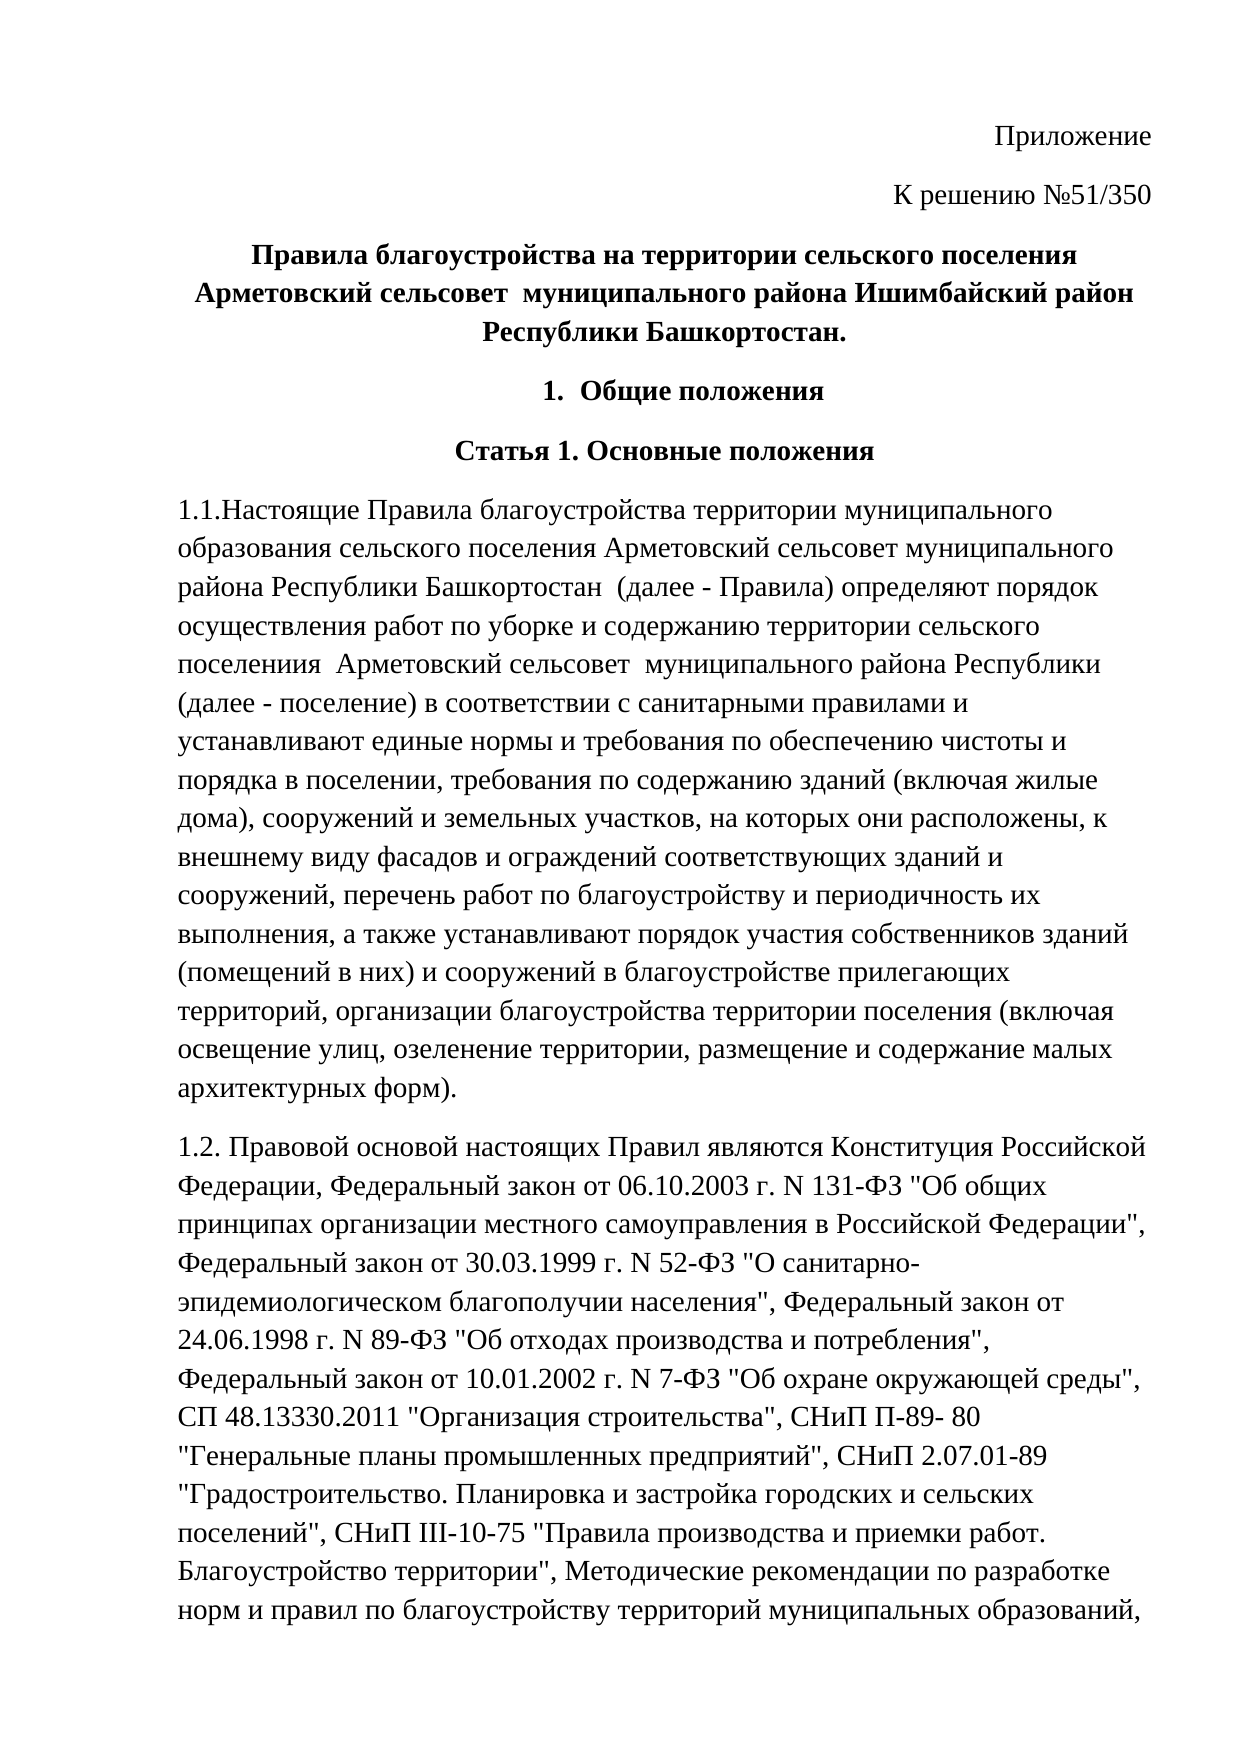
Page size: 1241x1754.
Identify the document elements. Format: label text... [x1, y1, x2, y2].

text Правила благоустройства на территории сельского поселения Арметовский сельсовет муниципального района Ишимбайский район Республики Башкортостан. [177, 237, 1152, 347]
text 1.1.Настоящие Правила благоустройства территории муниципального образования сельского поселения Арметовский сельсовет муниципального района Республики Башкортостан (далее - Правила) определяют порядок осуществления работ по уборке и содержанию территории сельского поселениия Арметовский сельсовет муниципального района Республики (далее - поселение) в соответствии с санитарными правилами и устанавливают единые нормы и требования по обеспечению чистоты и порядка в поселении, требования по содержанию зданий (включая жилые дома), сооружений и земельных участков, на которых они расположены, к внешнему виду фасадов и ограждений соответствующих зданий и сооружений, перечень работ по благоустройству и периодичность их выполнения, а также устанавливают порядок участия собственников зданий (помещений в них) и сооружений в благоустройстве прилегающих территорий, организации благоустройства территории поселения (включая освещение улиц, озеленение территории, размещение и содержание малых архитектурных форм). [177, 492, 1152, 1104]
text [177, 1129, 1152, 1626]
text Приложение [177, 118, 1152, 152]
text Статья 1. Основные положения [177, 433, 1152, 466]
list Общие положения [215, 373, 1152, 407]
text К решению №51/350 [177, 177, 1152, 211]
